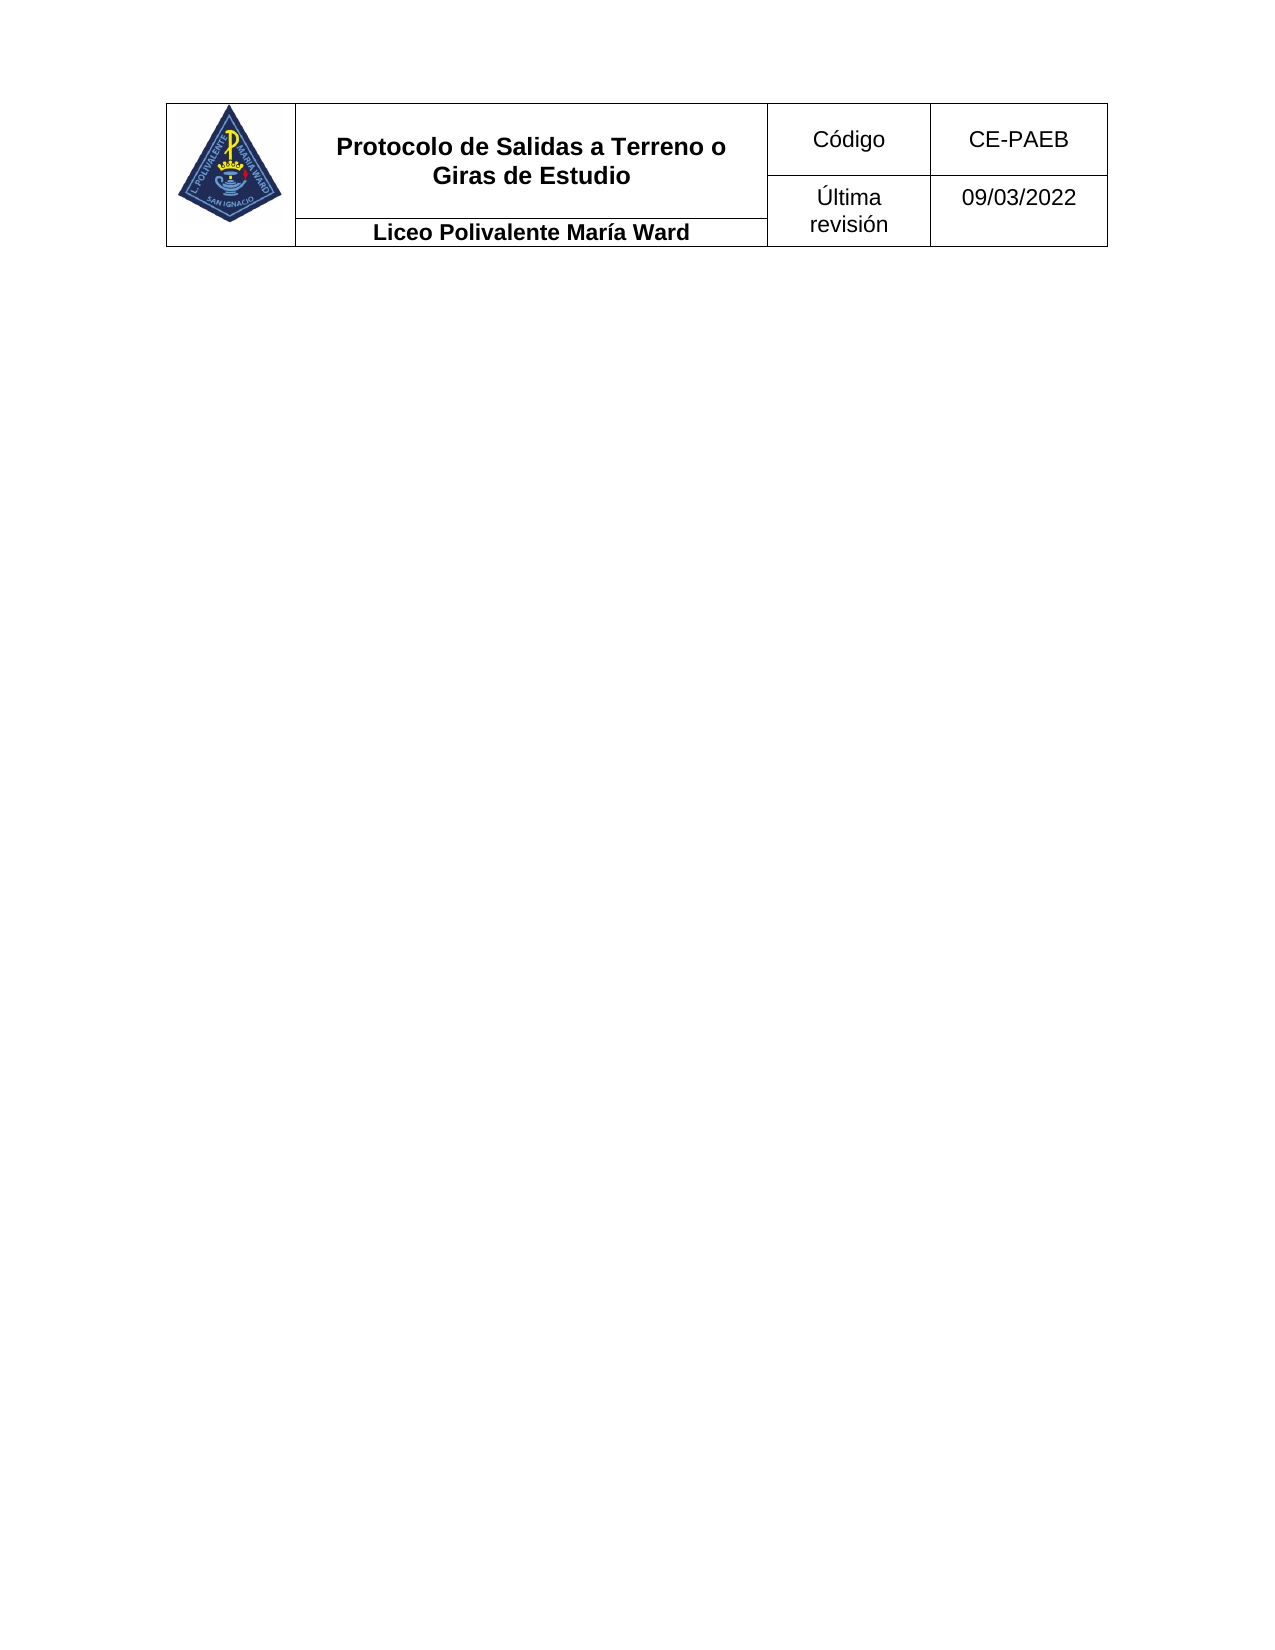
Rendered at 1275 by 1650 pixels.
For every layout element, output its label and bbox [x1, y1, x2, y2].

picture [176, 104, 283, 223]
